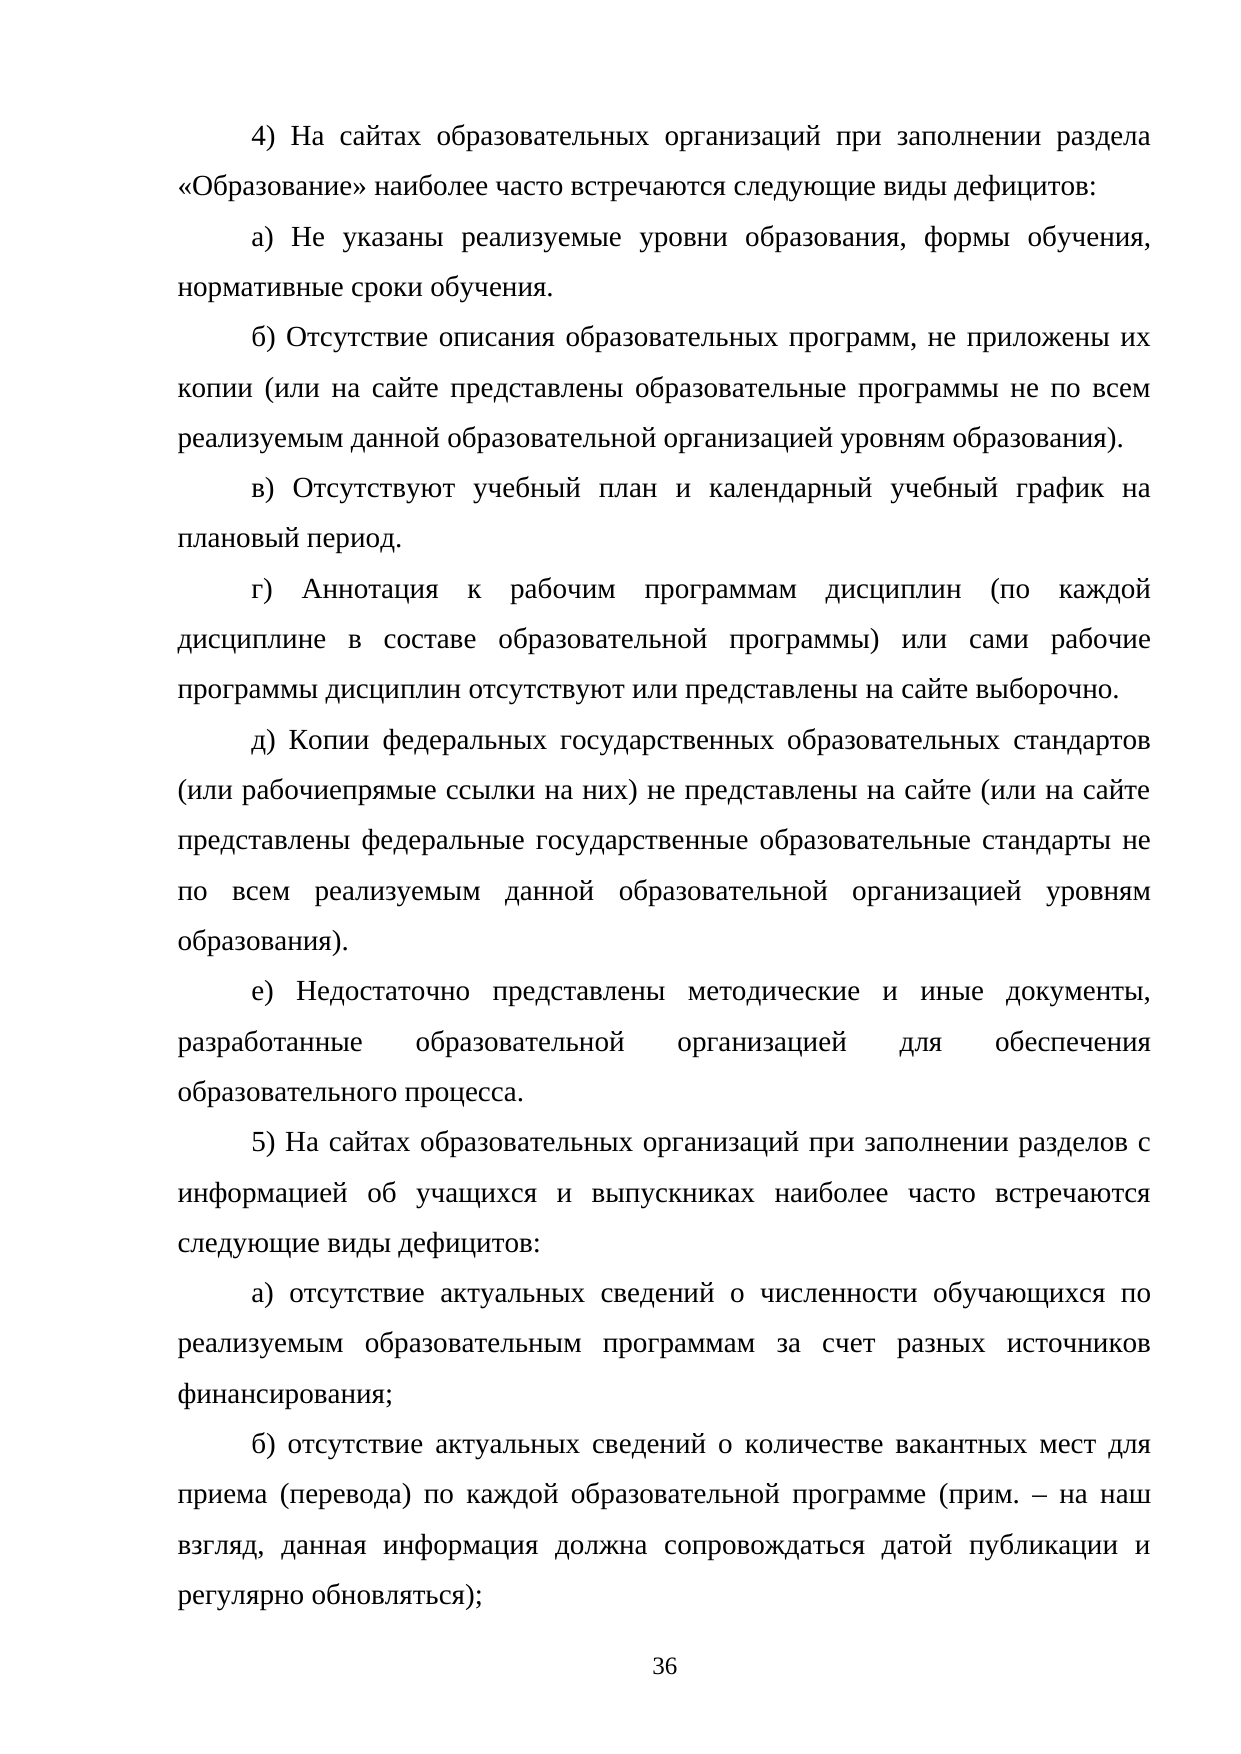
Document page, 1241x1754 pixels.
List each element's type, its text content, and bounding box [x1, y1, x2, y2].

text в) Отсутствуют учебный план и календарный учебный график на плановый период. [177, 470, 1152, 554]
text г) Аннотация к рабочим программам дисциплин (по каждой дисциплине в составе образовательной программы) или сами рабочие программы дисциплин отсутствуют или представлены на сайте выборочно. [177, 571, 1152, 705]
text 5) На сайтах образовательных организаций при заполнении разделов с информацией об учащихся и выпускниках наиболее часто встречаются следующие виды дефицитов: [177, 1124, 1152, 1258]
text 4) На сайтах образовательных организаций при заполнении раздела «Образование» наиболее часто встречаются следующие виды дефицитов: [177, 118, 1152, 202]
text а) отсутствие актуальных сведений о численности обучающихся по реализуемым образовательным программам за счет разных источников финансирования; [177, 1275, 1152, 1409]
text а) Не указаны реализуемые уровни образования, формы обучения, нормативные сроки обучения. [177, 219, 1152, 303]
text б) отсутствие актуальных сведений о количестве вакантных мест для приема (перевода) по каждой образовательной программе (прим. – на наш взгляд, данная информация должна сопровождаться датой публикации и регулярно обновляться); [177, 1426, 1152, 1611]
text б) Отсутствие описания образовательных программ, не приложены их копии (или на сайте представлены образовательные программы не по всем реализуемым данной образовательной организацией уровням образования). [177, 319, 1152, 453]
text е) Недостаточно представлены методические и иные документы, разработанные образовательной организацией для обеспечения образовательного процесса. [177, 973, 1152, 1108]
text д) Копии федеральных государственных образовательных стандартов (или рабочиепрямые ссылки на них) не представлены на сайте (или на сайте представлены федеральные государственные образовательные стандарты не по всем реализуемым данной образовательной организацией уровням образования). [177, 722, 1152, 957]
